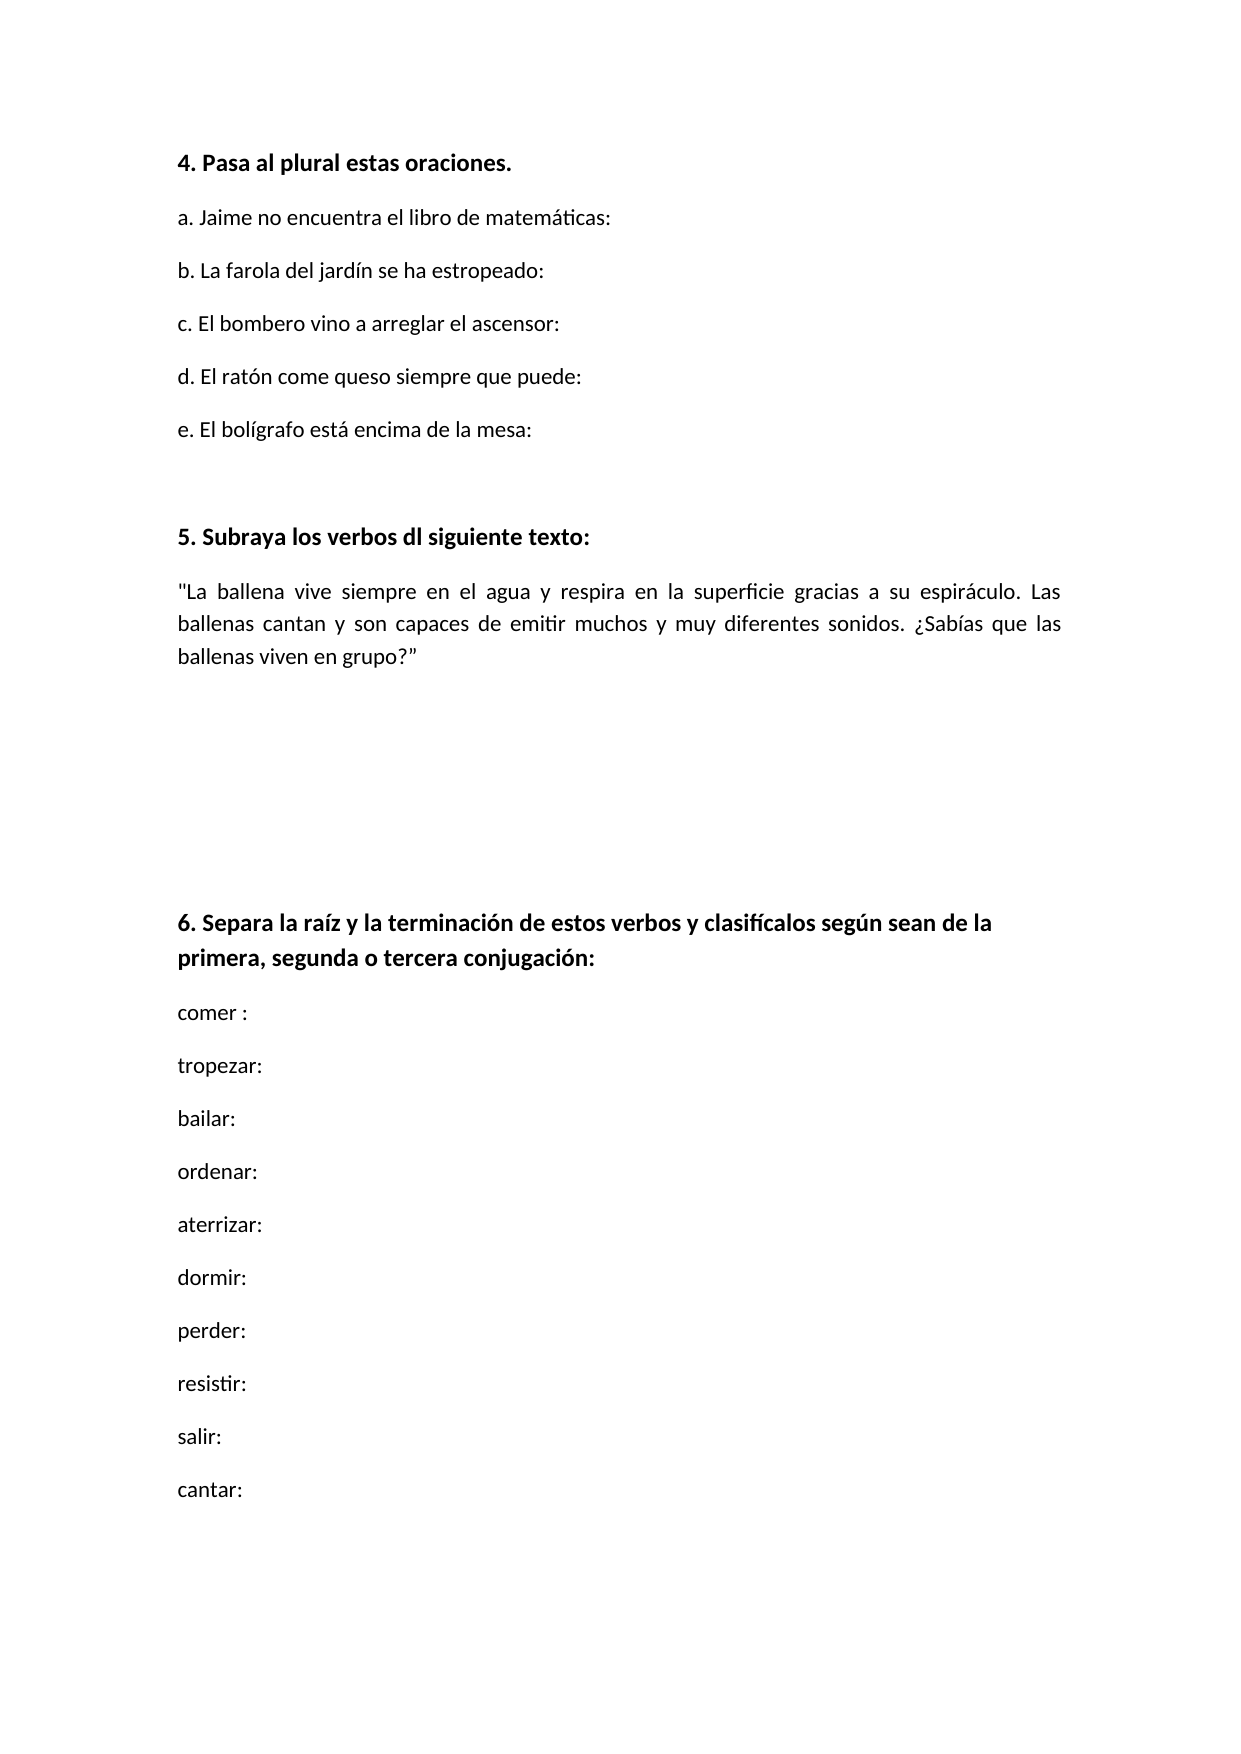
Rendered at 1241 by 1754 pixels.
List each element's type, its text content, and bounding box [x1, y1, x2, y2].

text e. El bolígrafo está encima de la mesa: [177, 416, 1063, 443]
text d. El ratón come queso siempre que puede: [177, 362, 1063, 391]
text cantar: [177, 1475, 1063, 1503]
text comer : [177, 998, 1063, 1026]
text salir: [177, 1422, 1063, 1450]
text b. La farola del jardín se ha estropeado: [177, 256, 1063, 284]
text bailar: [177, 1104, 1063, 1132]
text 4. Pasa al plural estas oraciones. [177, 148, 1063, 178]
text c. El bombero vino a arreglar el ascensor: [177, 309, 1063, 337]
text resistir: [177, 1369, 1063, 1397]
text "La ballena vive siempre en el agua y respira en la superficie gracias a su espiráculo. Las ballenas cantan y son capaces de emitir muchos y muy diferentes sonidos. ¿Sabías que las ballenas viven en grupo?” [177, 577, 1063, 670]
text ordenar: [177, 1157, 1063, 1185]
text 5. Subraya los verbos dl siguiente texto: [177, 522, 1063, 552]
text 6. Separa la raíz y la terminación de estos verbos y clasifícalos según sean de la primera, segunda o tercera conjugación: [177, 907, 1063, 972]
text a. Jaime no encuentra el libro de matemáticas: [177, 203, 1063, 231]
text tropezar: [177, 1051, 1063, 1079]
text aterrizar: [177, 1210, 1063, 1238]
text perder: [177, 1316, 1063, 1344]
text dormir: [177, 1263, 1063, 1291]
